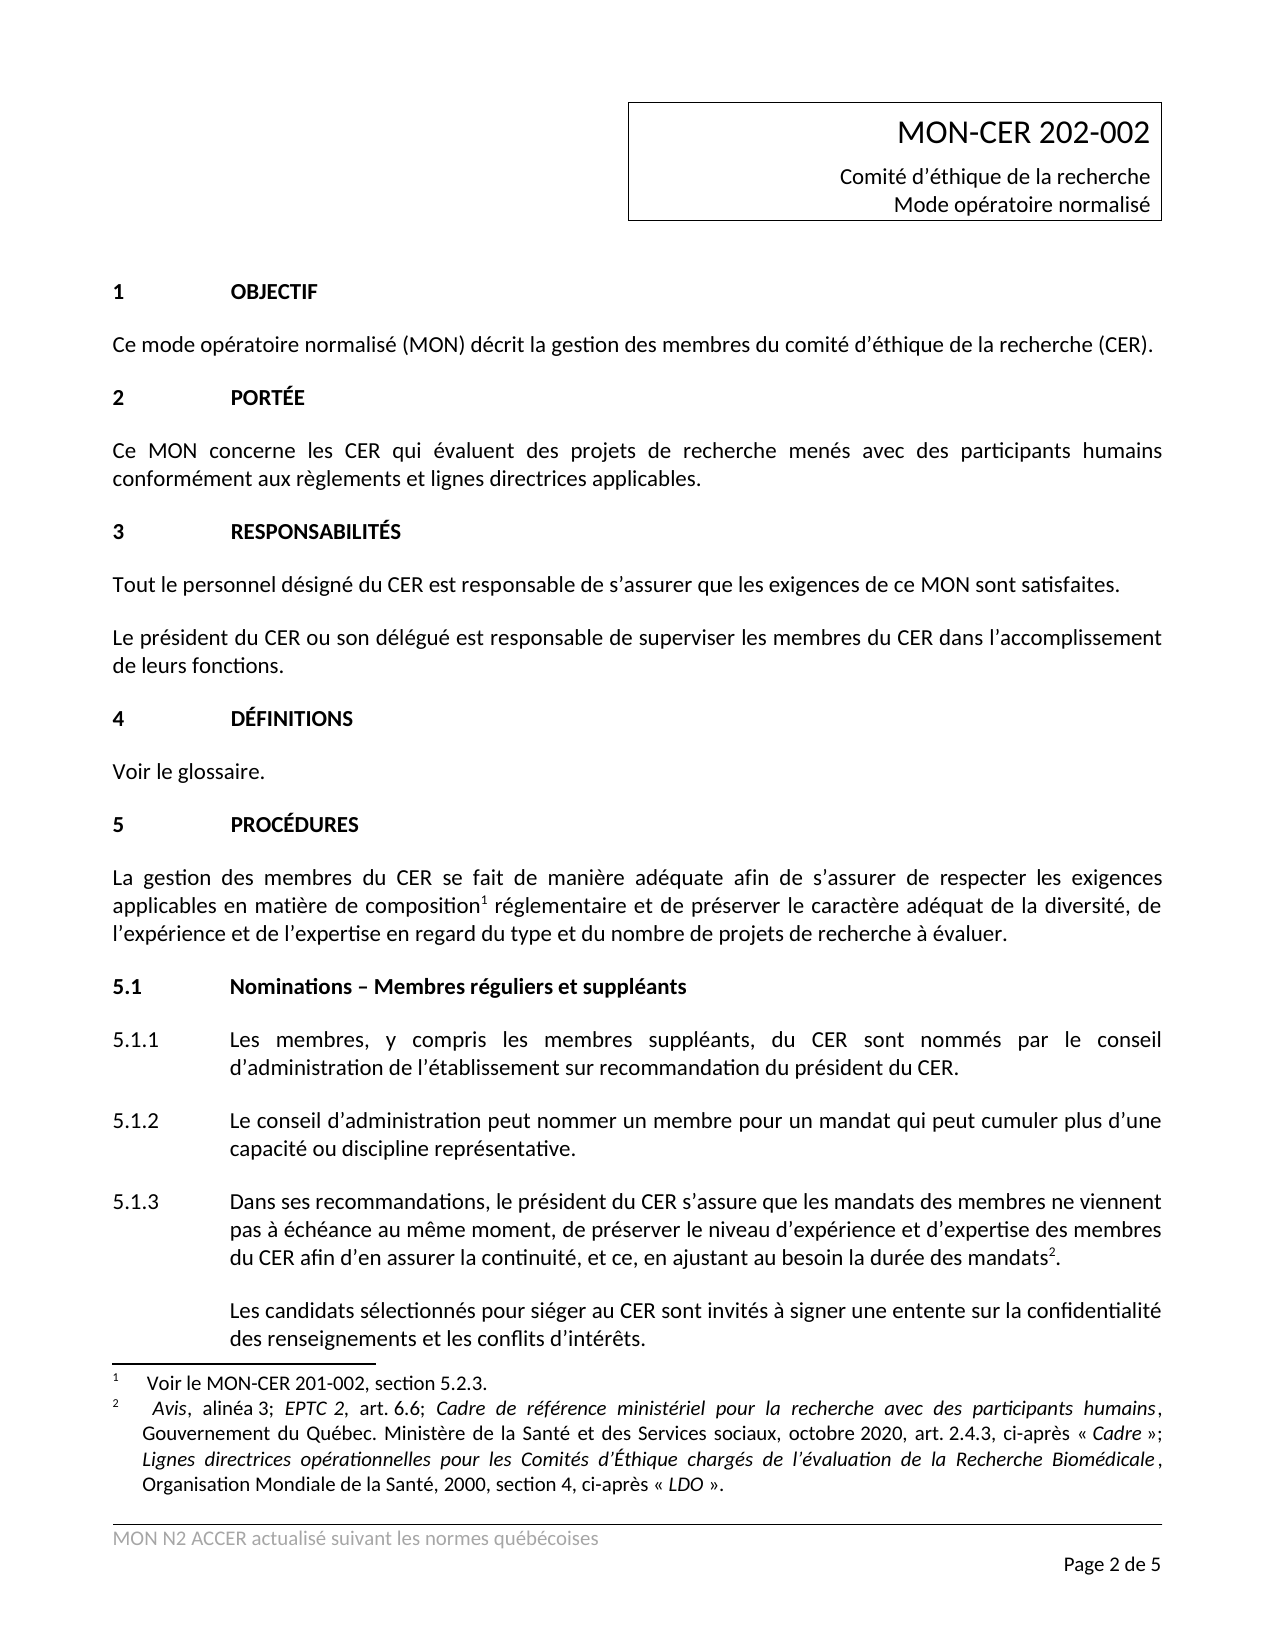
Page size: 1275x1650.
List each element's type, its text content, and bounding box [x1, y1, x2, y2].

text Voir le glossaire. [112, 757, 1162, 785]
text Le président du CER ou son délégué est responsable de superviser les membres du CER dans l’accomplissement de leurs fonctions. [112, 623, 1162, 679]
subtitle Les membres, y compris les membres suppléants, du CER sont nommés par le conseil d’administration de l’établissement sur recommandation du président du CER. [112, 1025, 1162, 1081]
subtitle Nominations – Membres réguliers et suppléants [112, 972, 1162, 1000]
subtitle Procédures [112, 810, 1162, 838]
subtitle Dans ses recommandations, le président du CER s’assure que les mandats des membres ne viennent pas à échéance au même moment, de préserver le niveau d’expérience et d’expertise des membres du CER afin d’en assurer la continuité, et ce, en ajustant au besoin la durée des mandats. [112, 1187, 1162, 1271]
text Ce mode opératoire normalisé (MON) décrit la gestion des membres du comité d’éthique de la recherche (CER). [112, 330, 1162, 358]
text Les candidats sélectionnés pour siéger au CER sont invités à signer une entente sur la confidentialité des renseignements et les conflits d’intérêts. [229, 1296, 1162, 1352]
text Ce MON concerne les CER qui évaluent des projets de recherche menés avec des participants humains conformément aux règlements et lignes directrices applicables. [112, 436, 1162, 492]
subtitle Portée [112, 383, 1162, 411]
subtitle Objectif [112, 277, 1162, 305]
subtitle Définitions [112, 704, 1162, 732]
subtitle Responsabilités [112, 517, 1162, 545]
text La gestion des membres du CER se fait de manière adéquate afin de s’assurer de respecter les exigences applicables en matière de composition réglementaire et de préserver le caractère adéquat de la diversité, de l’expérience et de l’expertise en regard du type et du nombre de projets de recherche à évaluer. [112, 863, 1162, 947]
subtitle Le conseil d’administration peut nommer un membre pour un mandat qui peut cumuler plus d’une capacité ou discipline représentative. [112, 1106, 1162, 1162]
text Tout le personnel désigné du CER est responsable de s’assurer que les exigences de ce MON sont satisfaites. [112, 570, 1162, 598]
